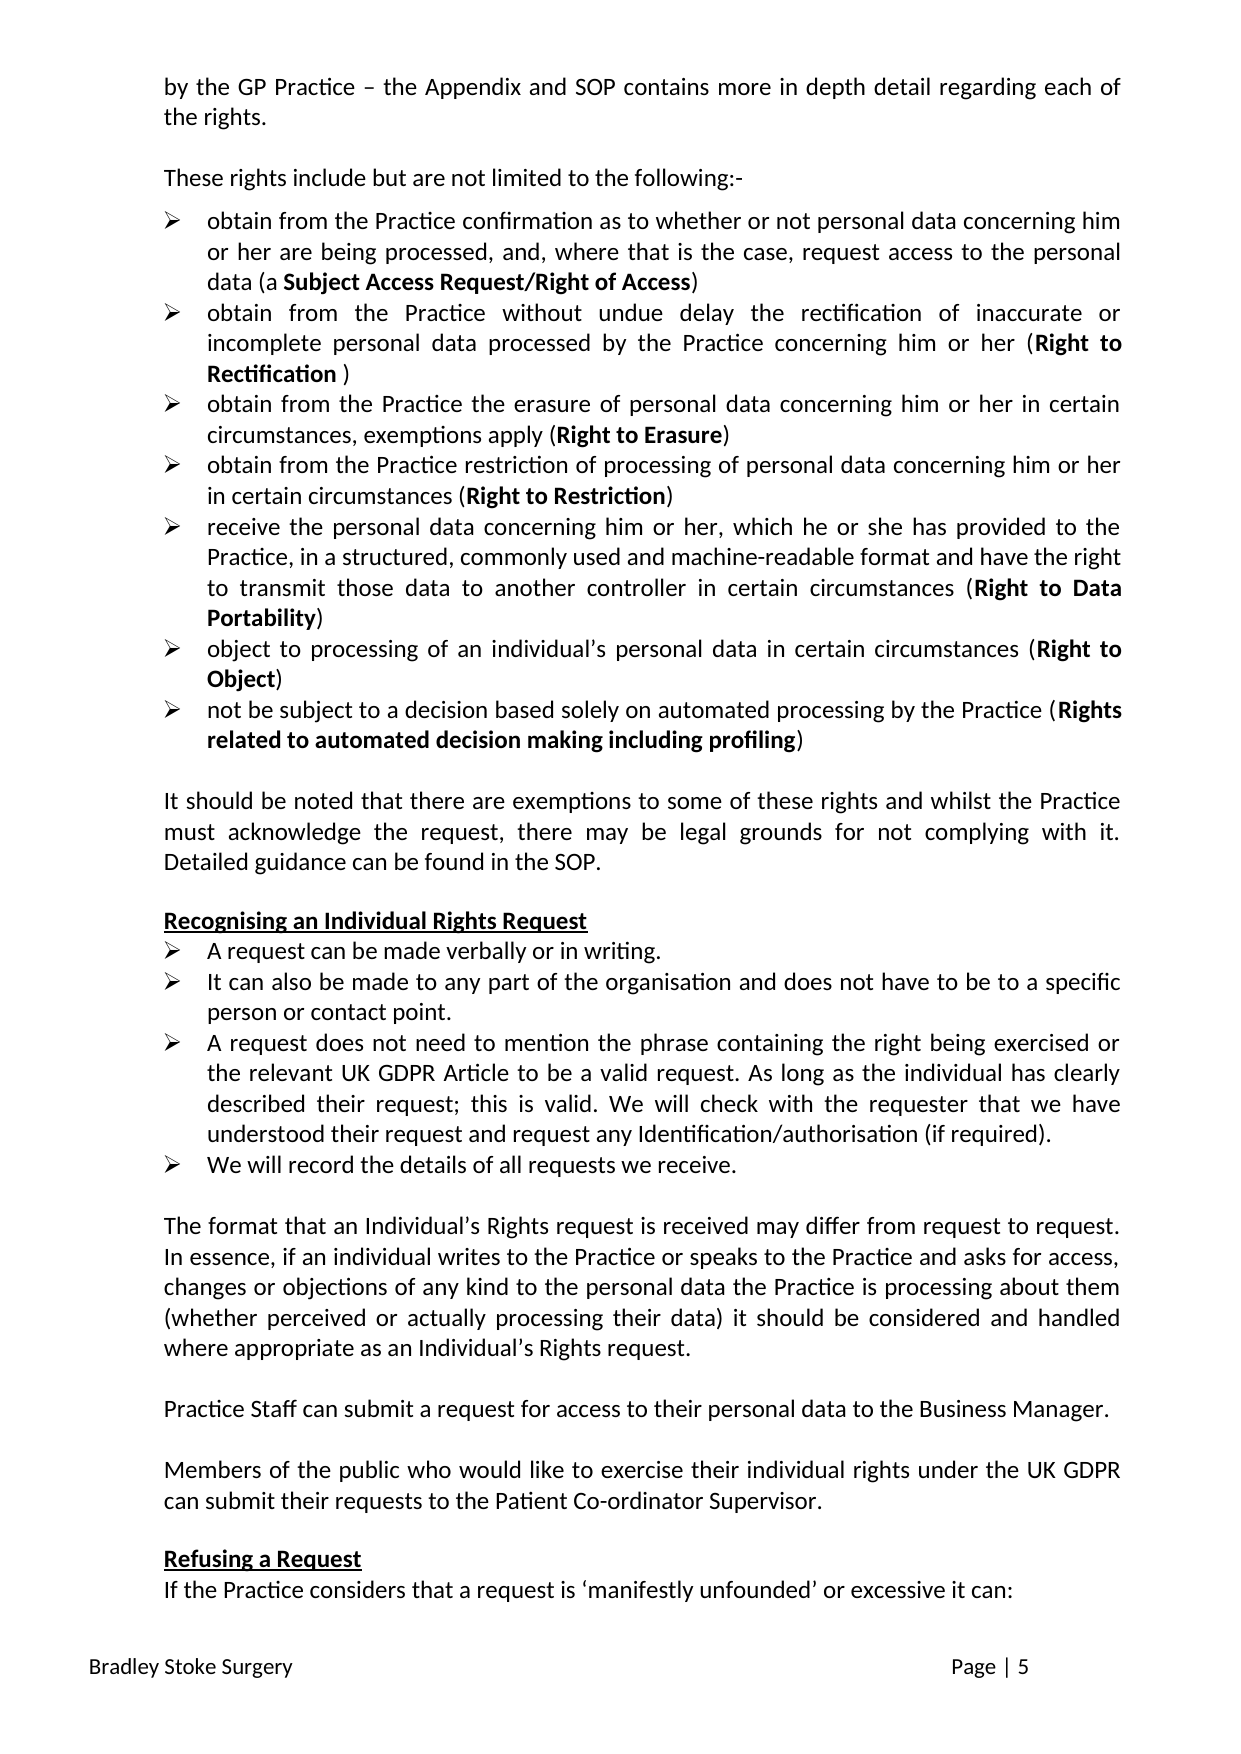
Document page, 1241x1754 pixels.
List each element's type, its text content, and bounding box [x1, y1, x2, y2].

text The format that an Individual’s Rights request is received may differ from request to request. In essence, if an individual writes to the Practice or speaks to the Practice and asks for access, changes or objections of any kind to the personal data the Practice is processing about them (whether perceived or actually processing their data) it should be considered and handled where appropriate as an Individual’s Rights request. [164, 1210, 1122, 1363]
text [164, 71, 1122, 132]
list obtain from the Practice the erasure of personal data concerning him or her in certain circumstances, exemptions apply (Right to Erasure) [162, 388, 1122, 449]
text It should be noted that there are exemptions to some of these rights and whilst the Practice must acknowledge the request, there may be legal grounds for not complying with it. Detailed guidance can be found in the SOP. [164, 785, 1122, 877]
text Members of the public who would like to exercise their individual rights under the UK GDPR can submit their requests to the Patient Co-ordinator Supervisor. [164, 1454, 1122, 1515]
text If the Practice considers that a request is ‘manifestly unfounded’ or excessive it can: [164, 1574, 1122, 1604]
list obtain from the Practice restriction of processing of personal data concerning him or her in certain circumstances (Right to Restriction) [162, 449, 1122, 511]
text Refusing a Request [164, 1543, 1122, 1574]
text These rights include but are not limited to the following:- [164, 162, 1122, 193]
list receive the personal data concerning him or her, which he or she has provided to the Practice, in a structured, commonly used and machine-readable format and have the right to transmit those data to another controller in certain circumstances (Right to Data Portability) [162, 511, 1122, 633]
list obtain from the Practice confirmation as to whether or not personal data concerning him or her are being processed, and, where that is the case, request access to the personal data (a Subject Access Request/Right of Access) [162, 205, 1122, 297]
list obtain from the Practice without undue delay the rectification of inaccurate or incomplete personal data processed by the Practice concerning him or her (Right to Rectification ) [162, 297, 1122, 388]
list object to processing of an individual’s personal data in certain circumstances (Right to Object) [162, 633, 1122, 694]
list We will record the details of all requests we receive. [162, 1149, 1122, 1179]
text Practice Staff can submit a request for access to their personal data to the Business Manager. [164, 1393, 1122, 1424]
list It can also be made to any part of the organisation and does not have to be to a specific person or contact point. [162, 966, 1122, 1027]
list A request can be made verbally or in writing. [162, 935, 1122, 966]
list not be subject to a decision based solely on automated processing by the Practice (Rights related to automated decision making including profiling) [162, 694, 1122, 755]
text Recognising an Individual Rights Request [164, 905, 1122, 935]
list A request does not need to mention the phrase containing the right being exercised or the relevant UK GDPR Article to be a valid request. As long as the individual has clearly described their request; this is valid. We will check with the requester that we have understood their request and request any Identification/authorisation (if required). [162, 1027, 1122, 1149]
